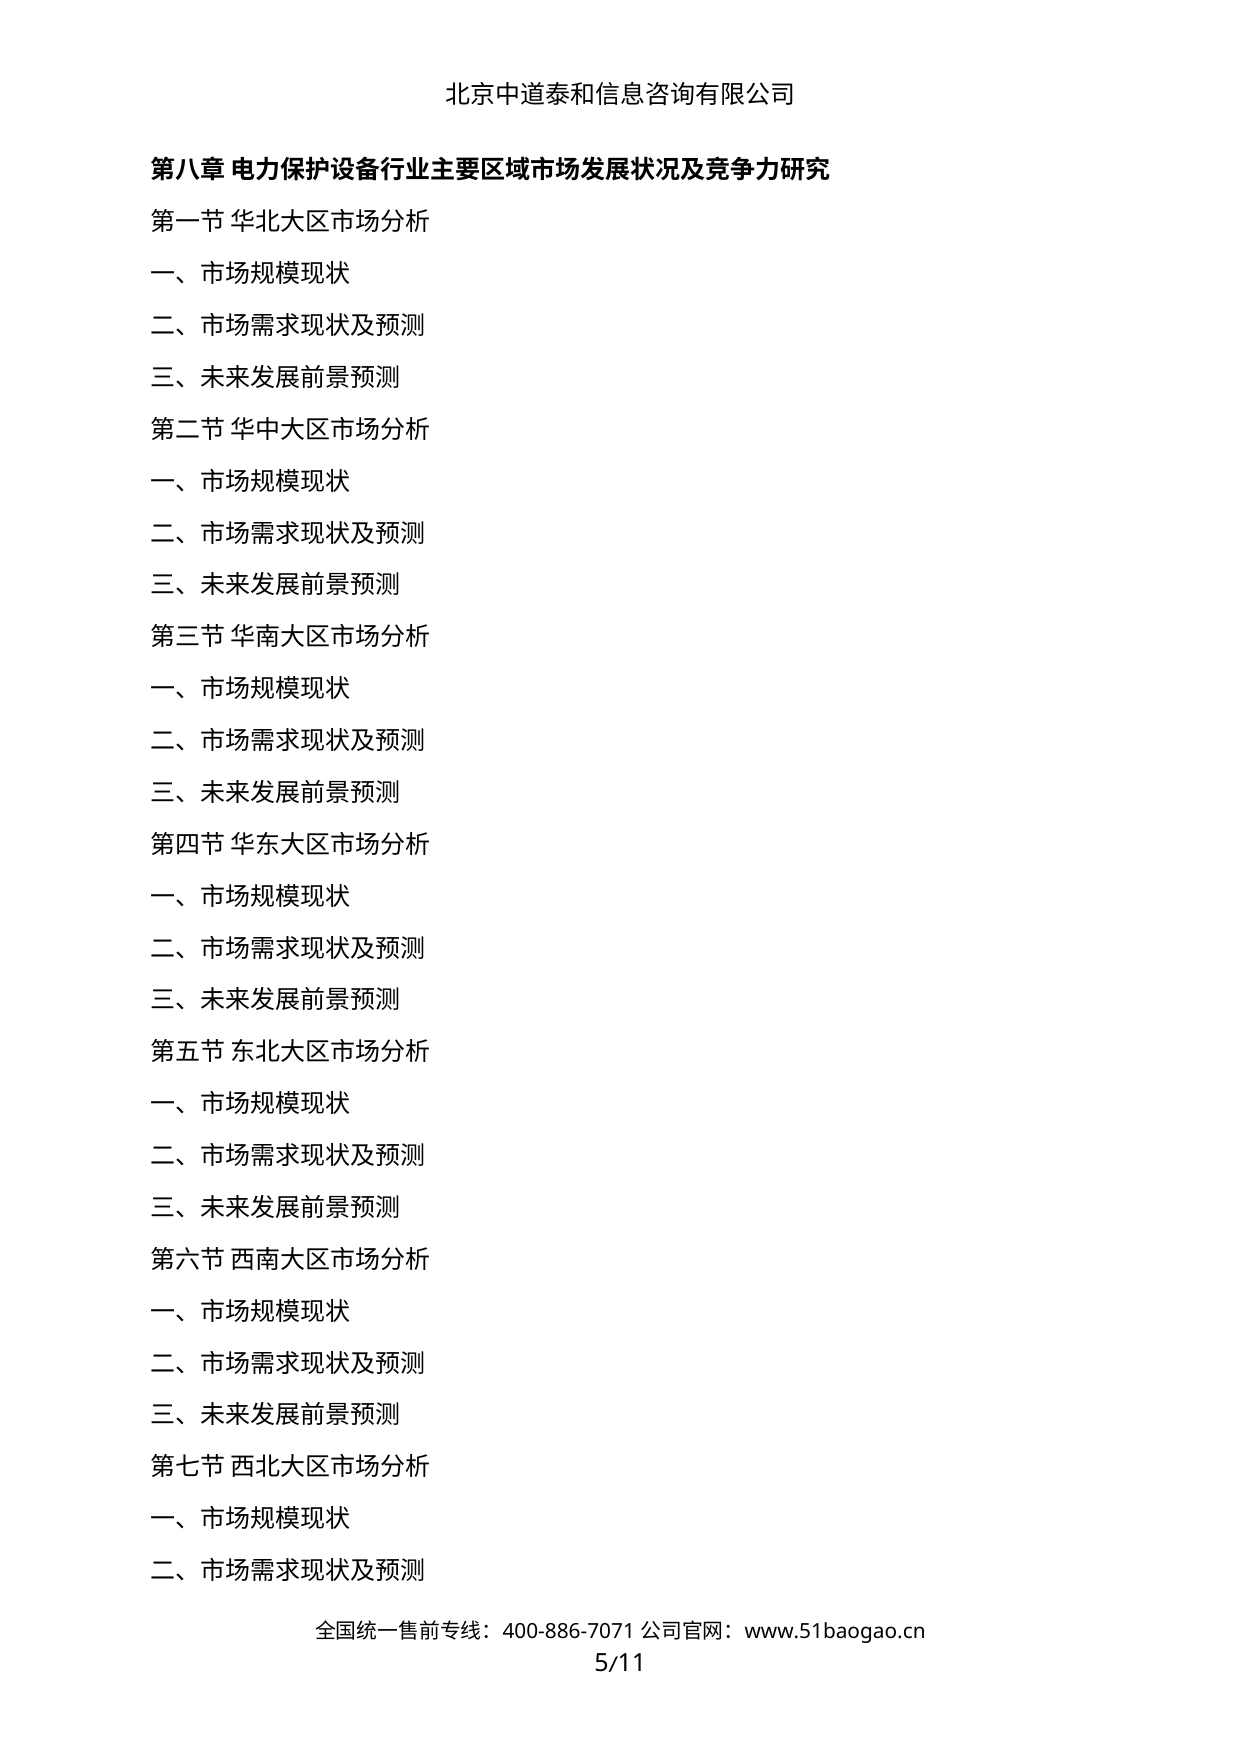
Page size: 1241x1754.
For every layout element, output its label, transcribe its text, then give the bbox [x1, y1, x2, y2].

text 一、市场规模现状 [150, 461, 1090, 497]
text 第六节 西南大区市场分析 [150, 1239, 1090, 1276]
text 一、市场规模现状 [150, 1084, 1090, 1120]
text 三、未来发展前景预测 [150, 1395, 1090, 1431]
text 二、市场需求现状及预测 [150, 1551, 1090, 1587]
text 三、未来发展前景预测 [150, 772, 1090, 809]
text 第二节 华中大区市场分析 [150, 409, 1090, 446]
text 一、市场规模现状 [150, 254, 1090, 290]
text 三、未来发展前景预测 [150, 980, 1090, 1016]
text 三、未来发展前景预测 [150, 357, 1090, 394]
text 一、市场规模现状 [150, 669, 1090, 705]
text 二、市场需求现状及预测 [150, 1343, 1090, 1379]
text 一、市场规模现状 [150, 876, 1090, 912]
text 三、未来发展前景预测 [150, 565, 1090, 601]
text 第四节 华东大区市场分析 [150, 824, 1090, 861]
text 二、市场需求现状及预测 [150, 513, 1090, 549]
text 二、市场需求现状及预测 [150, 928, 1090, 964]
text 一、市场规模现状 [150, 1291, 1090, 1327]
text 第八章 电力保护设备行业主要区域市场发展状况及竞争力研究 [150, 150, 1090, 186]
text 三、未来发展前景预测 [150, 1187, 1090, 1224]
text 第一节 华北大区市场分析 [150, 202, 1090, 238]
text 第五节 东北大区市场分析 [150, 1032, 1090, 1068]
text 第七节 西北大区市场分析 [150, 1447, 1090, 1483]
text 二、市场需求现状及预测 [150, 306, 1090, 342]
text 一、市场规模现状 [150, 1499, 1090, 1535]
text 第三节 华南大区市场分析 [150, 617, 1090, 653]
text 二、市场需求现状及预测 [150, 721, 1090, 757]
text 二、市场需求现状及预测 [150, 1136, 1090, 1172]
